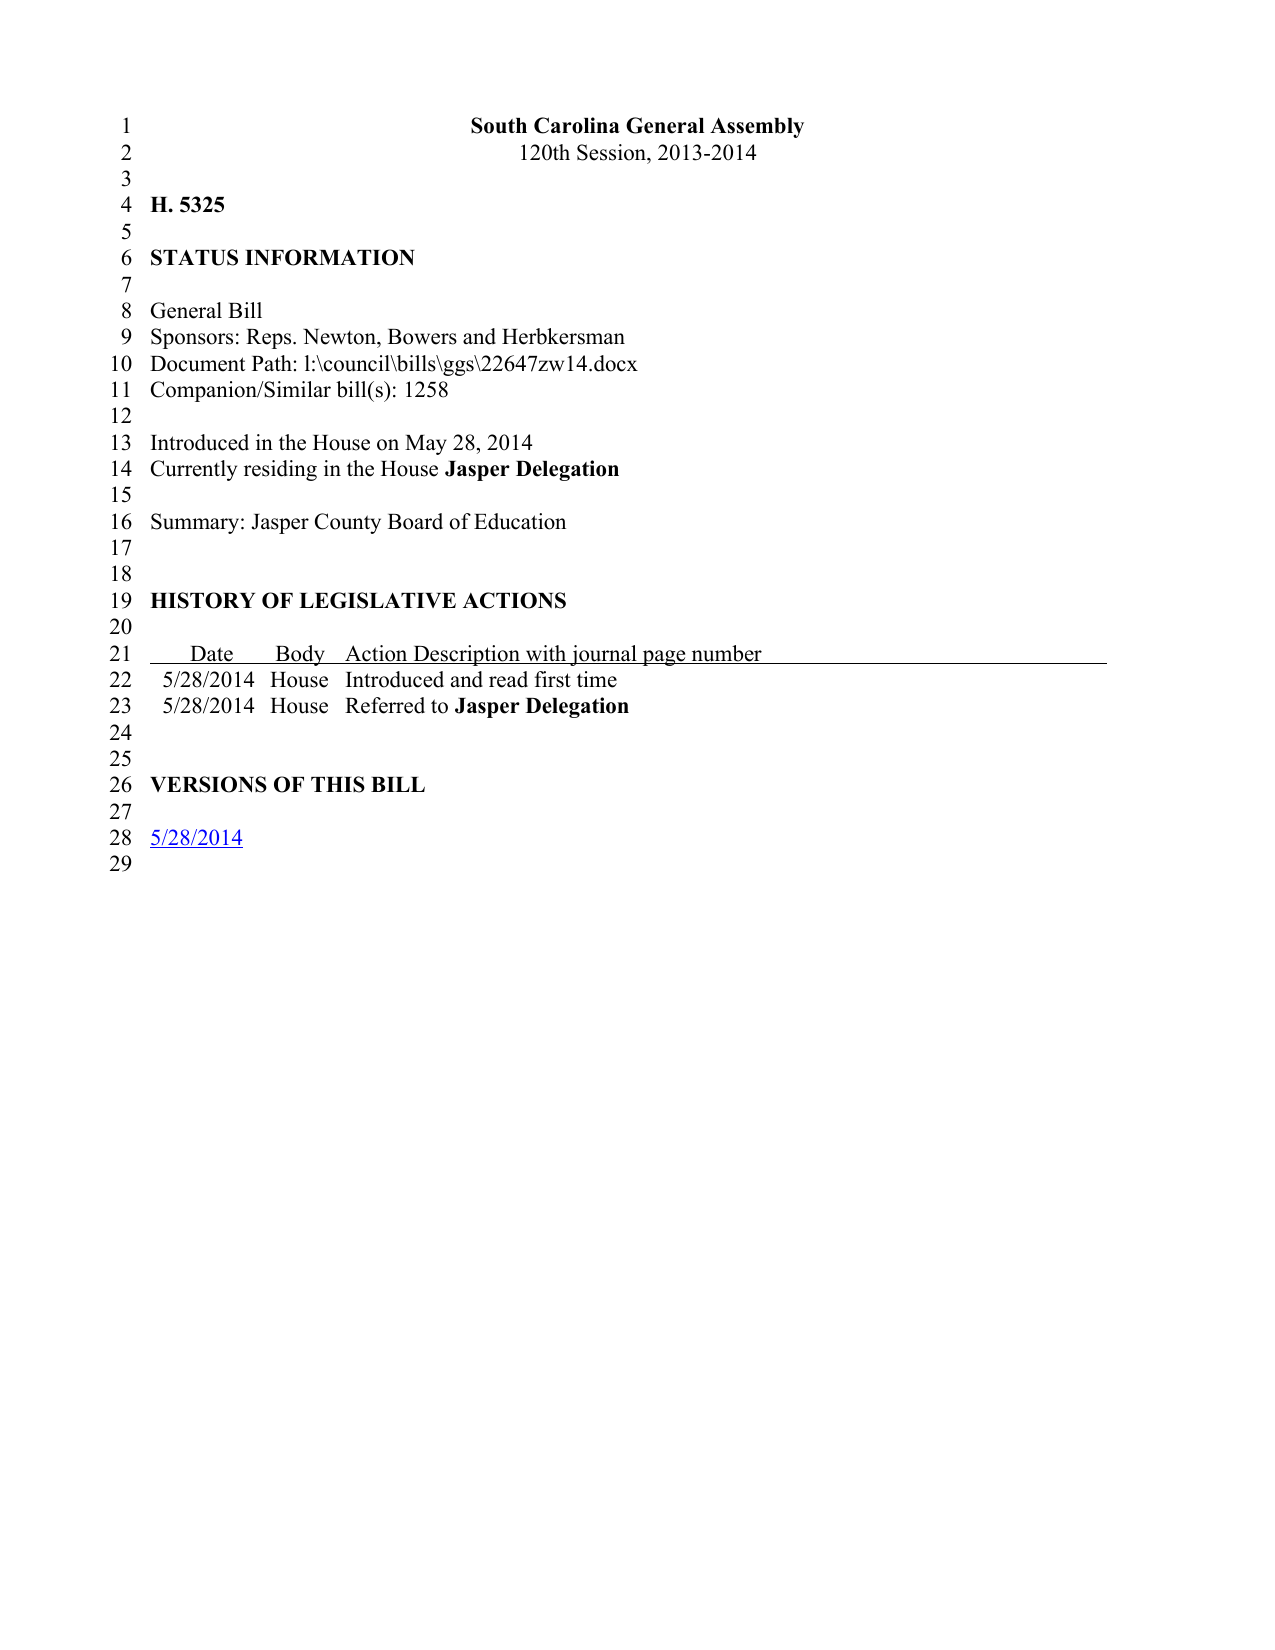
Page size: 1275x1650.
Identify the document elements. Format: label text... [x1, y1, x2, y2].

text Currently residing in the House Jasper Delegation [150, 455, 1125, 481]
text South Carolina General Assembly [150, 112, 1125, 139]
text 5/28/2014 House Introduced and read first time [150, 666, 1125, 692]
text Introduced in the House on May 28, 2014 [150, 429, 1125, 455]
text General Bill [150, 297, 1125, 323]
text HISTORY OF LEGISLATIVE ACTIONS [150, 587, 1125, 613]
text STATUS INFORMATION [150, 244, 1125, 271]
text 5/28/2014 [150, 824, 1125, 850]
text Companion/Similar bill(s): 1258 [150, 376, 1125, 402]
text Sponsors: Reps. Newton, Bowers and Herbkersman [150, 323, 1125, 350]
text Document Path: l:\council\bills\ggs\22647zw14.docx [150, 350, 1125, 376]
text H. 5325 [150, 192, 1125, 218]
text 5/28/2014 House Referred to Jasper Delegation [150, 692, 1125, 719]
text Date Body Action Description with journal page number [150, 639, 1125, 666]
text Summary: Jasper County Board of Education [150, 508, 1125, 534]
text VERSIONS OF THIS BILL [150, 771, 1125, 798]
text 120th Session, 2013-2014 [150, 139, 1125, 165]
